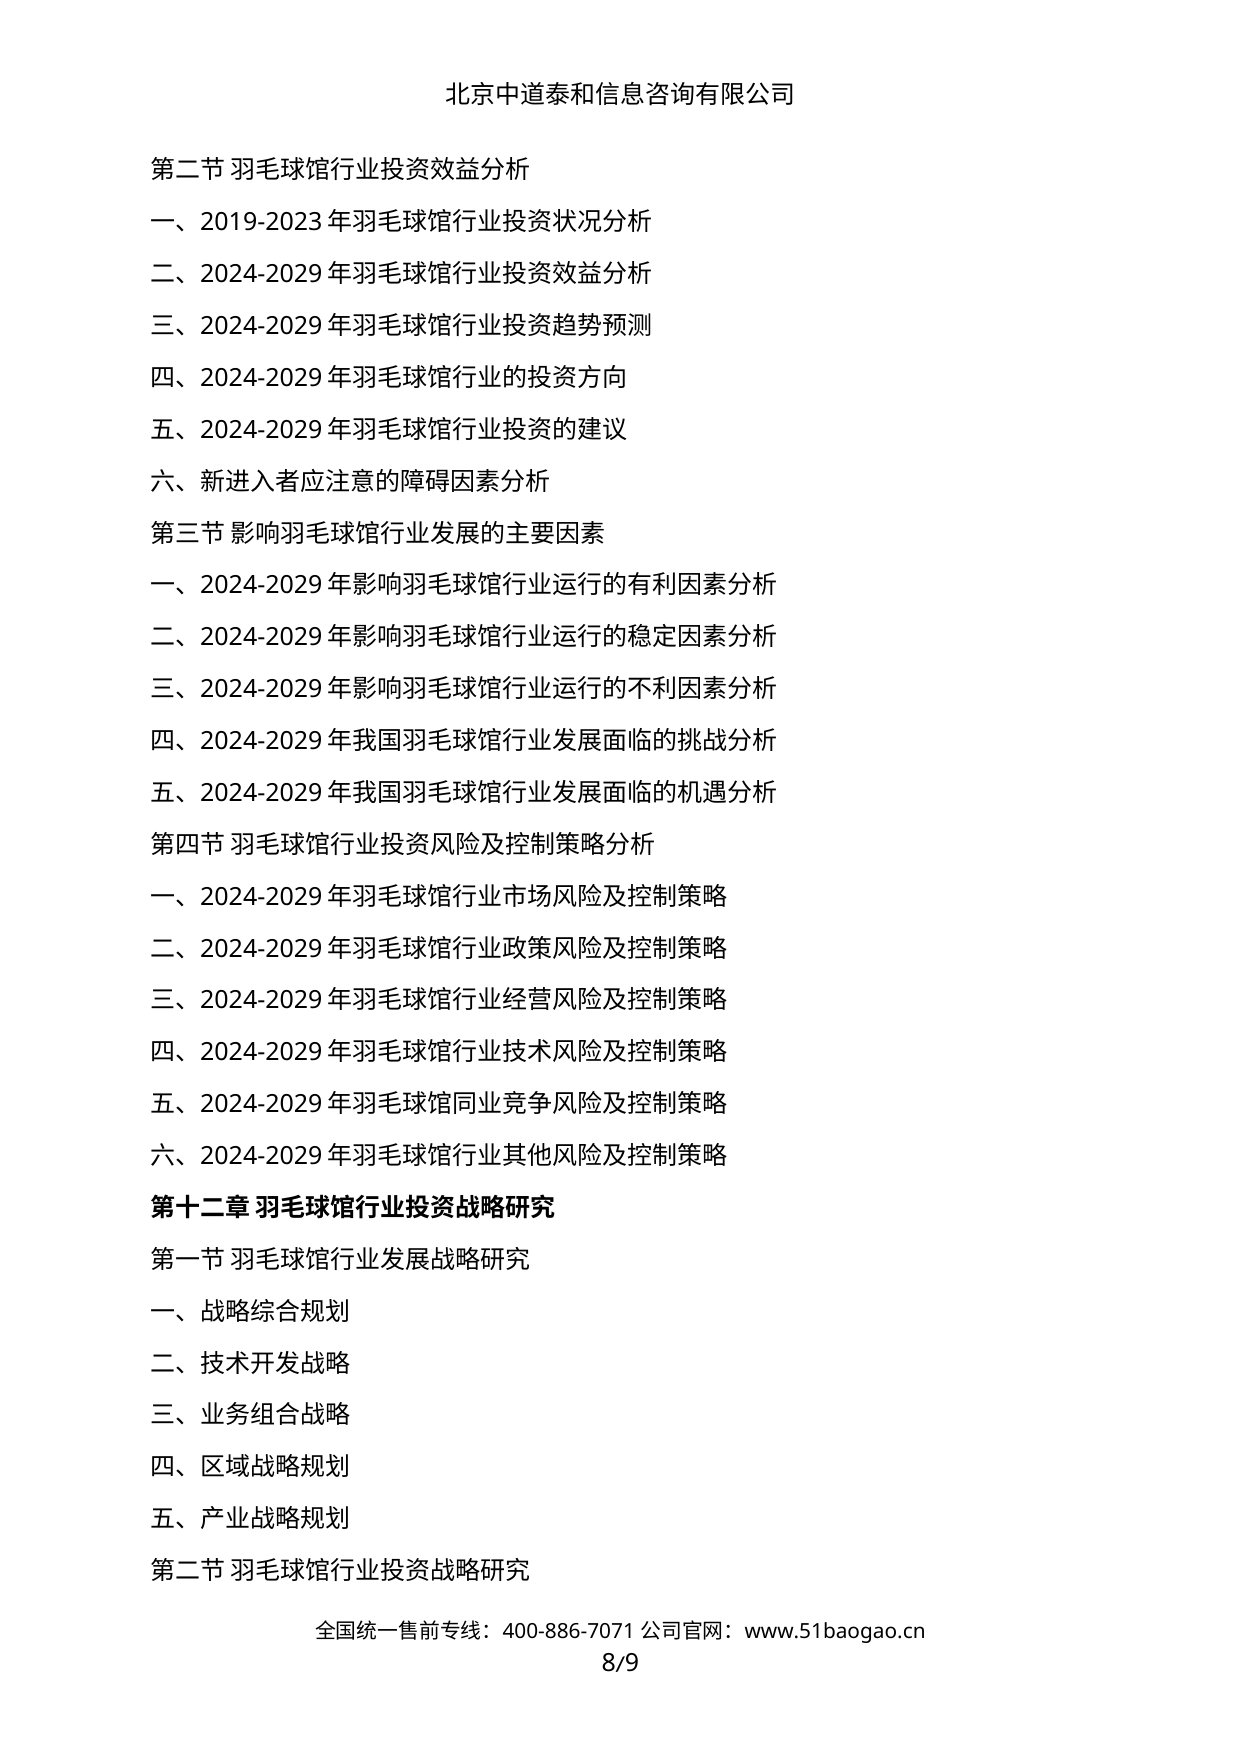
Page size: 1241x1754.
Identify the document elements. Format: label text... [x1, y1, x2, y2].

text 第十二章 羽毛球馆行业投资战略研究 [150, 1187, 1090, 1224]
text 五、产业战略规划 [150, 1499, 1090, 1535]
text 五、2024-2029年羽毛球馆行业投资的建议 [150, 409, 1090, 446]
text 第四节 羽毛球馆行业投资风险及控制策略分析 [150, 824, 1090, 861]
text 第二节 羽毛球馆行业投资战略研究 [150, 1551, 1090, 1587]
text 一、2024-2029年影响羽毛球馆行业运行的有利因素分析 [150, 565, 1090, 601]
text 三、业务组合战略 [150, 1395, 1090, 1431]
text 二、2024-2029年羽毛球馆行业投资效益分析 [150, 254, 1090, 290]
text 五、2024-2029年羽毛球馆同业竞争风险及控制策略 [150, 1084, 1090, 1120]
text 二、2024-2029年羽毛球馆行业政策风险及控制策略 [150, 928, 1090, 964]
text 第二节 羽毛球馆行业投资效益分析 [150, 150, 1090, 186]
text 六、新进入者应注意的障碍因素分析 [150, 461, 1090, 497]
text 四、区域战略规划 [150, 1447, 1090, 1483]
text 六、2024-2029年羽毛球馆行业其他风险及控制策略 [150, 1136, 1090, 1172]
text 四、2024-2029年我国羽毛球馆行业发展面临的挑战分析 [150, 721, 1090, 757]
text 四、2024-2029年羽毛球馆行业技术风险及控制策略 [150, 1032, 1090, 1068]
text 三、2024-2029年影响羽毛球馆行业运行的不利因素分析 [150, 669, 1090, 705]
text 二、2024-2029年影响羽毛球馆行业运行的稳定因素分析 [150, 617, 1090, 653]
text 二、技术开发战略 [150, 1343, 1090, 1379]
text 第三节 影响羽毛球馆行业发展的主要因素 [150, 513, 1090, 549]
text 四、2024-2029年羽毛球馆行业的投资方向 [150, 357, 1090, 394]
text 一、战略综合规划 [150, 1291, 1090, 1327]
text 一、2024-2029年羽毛球馆行业市场风险及控制策略 [150, 876, 1090, 912]
text 三、2024-2029年羽毛球馆行业投资趋势预测 [150, 306, 1090, 342]
text 三、2024-2029年羽毛球馆行业经营风险及控制策略 [150, 980, 1090, 1016]
text 五、2024-2029年我国羽毛球馆行业发展面临的机遇分析 [150, 772, 1090, 809]
text 第一节 羽毛球馆行业发展战略研究 [150, 1239, 1090, 1276]
text 一、2019-2023年羽毛球馆行业投资状况分析 [150, 202, 1090, 238]
